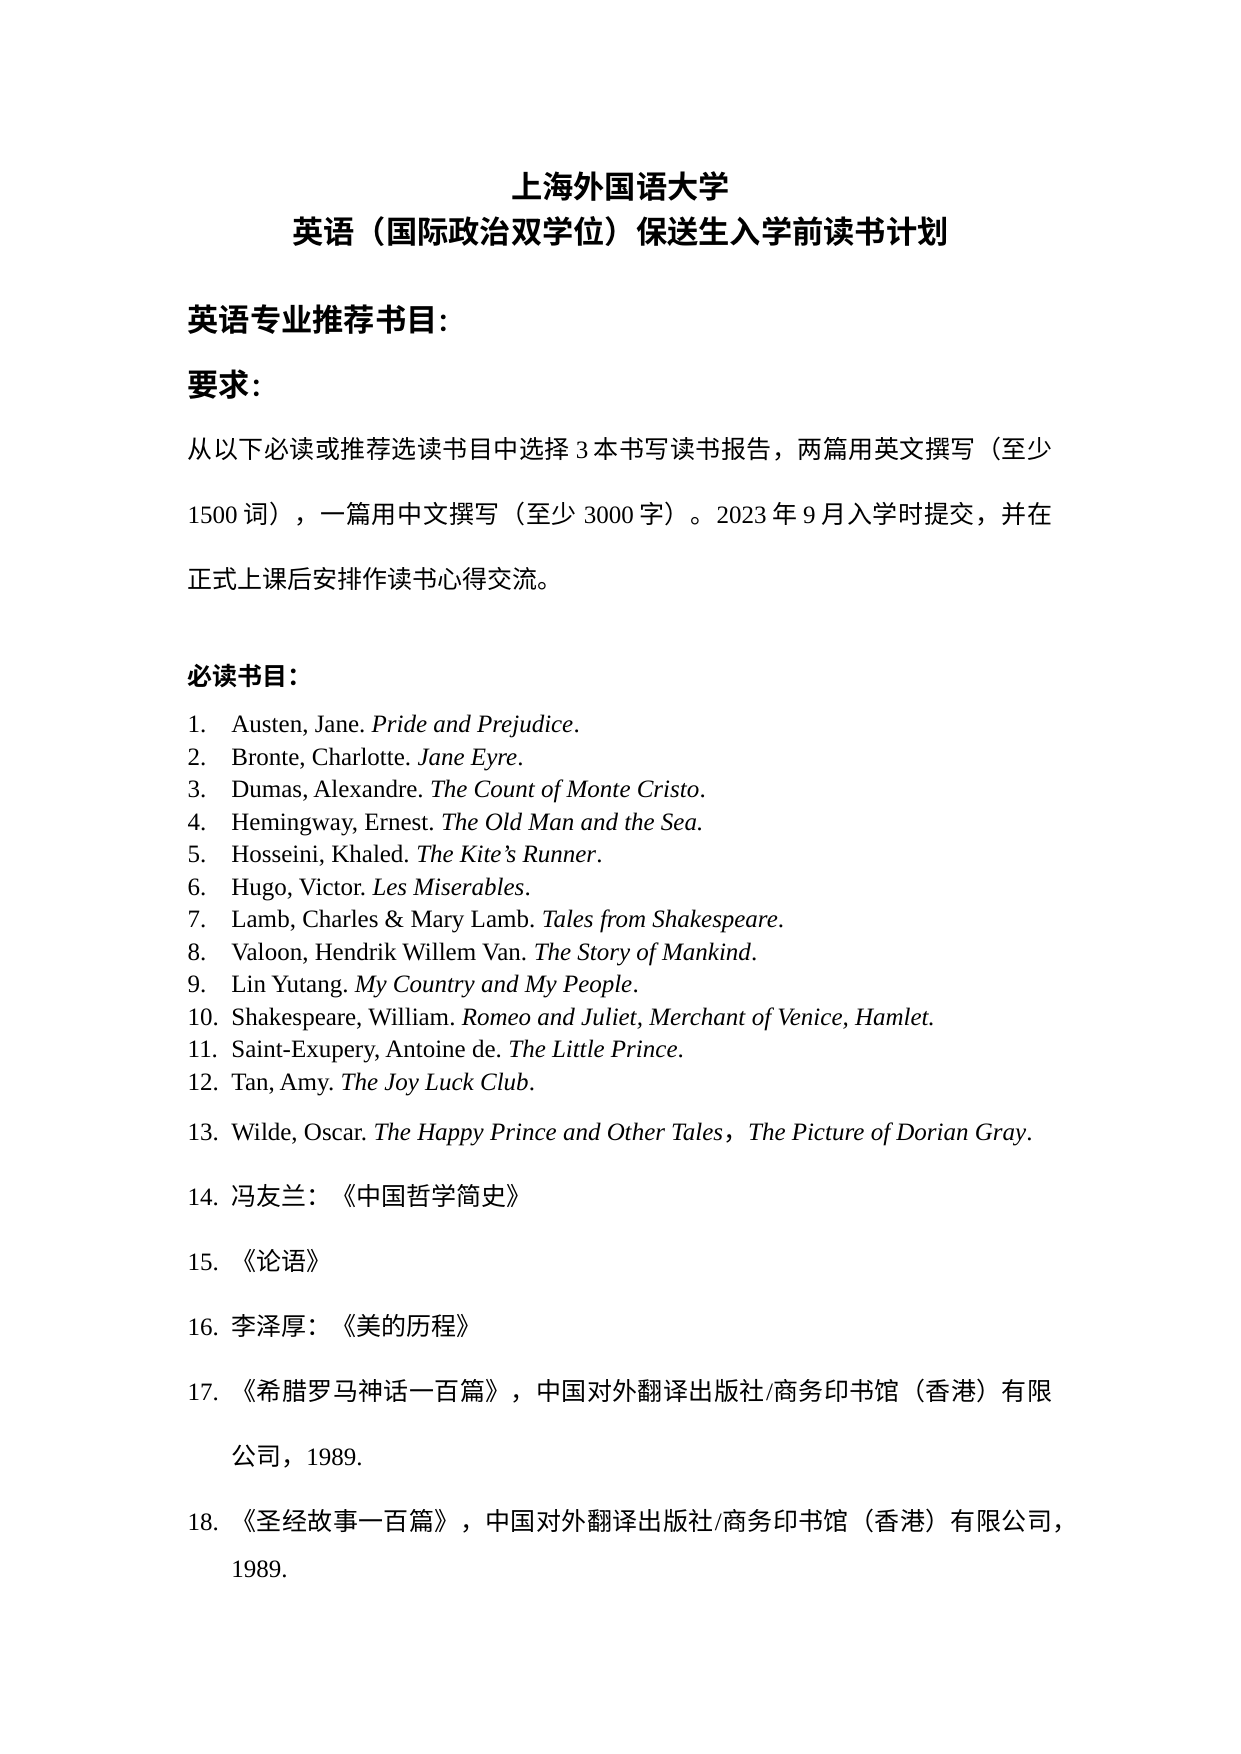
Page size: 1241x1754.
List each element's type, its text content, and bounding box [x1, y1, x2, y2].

list 《希腊罗马神话一百篇》，中国对外翻译出版社/商务印书馆（香港）有限公司，1989. [187, 1357, 1053, 1487]
list Valoon, Hendrik Willem Van. The Story of Mankind. [187, 935, 1053, 967]
text 必读书目： [187, 642, 1053, 707]
list 《圣经故事一百篇》，中国对外翻译出版社/商务印书馆（香港）有限公司，1989. [187, 1487, 1053, 1585]
list Dumas, Alexandre. The Count of Monte Cristo. [187, 772, 1053, 805]
list 冯友兰：《中国哲学简史》 [187, 1162, 1053, 1227]
list Lamb, Charles & Mary Lamb. Tales from Shakespeare. [187, 902, 1053, 935]
list Hemingway, Ernest. The Old Man and the Sea. [187, 805, 1053, 837]
text 上海外国语大学 [187, 162, 1053, 207]
list Hugo, Victor. Les Miserables. [187, 870, 1053, 902]
list Hosseini, Khaled. The Kite’s Runner. [187, 837, 1053, 870]
text 英语（国际政治双学位）保送生入学前读书计划 [187, 207, 1053, 252]
list Tan, Amy. The Joy Luck Club. [187, 1065, 1053, 1097]
list 李泽厚：《美的历程》 [187, 1292, 1053, 1357]
list Shakespeare, William. Romeo and Juliet, Merchant of Venice, Hamlet. [187, 1000, 1053, 1032]
text 从以下必读或推荐选读书目中选择3本书写读书报告，两篇用英文撰写（至少1500词），一篇用中文撰写（至少3000字）。2023年9月入学时提交，并在正式上课后安排作读书心得交流。 [187, 415, 1053, 610]
list Wilde, Oscar. The Happy Prince and Other Tales，The Picture of Dorian Gray. [187, 1097, 1053, 1162]
list Bronte, Charlotte. Jane Eyre. [187, 740, 1053, 772]
list Saint-Exupery, Antoine de. The Little Prince. [187, 1032, 1053, 1065]
text 英语专业推荐书目： [187, 285, 1053, 350]
list 《论语》 [187, 1227, 1053, 1292]
text 要求： [187, 350, 1053, 415]
list Austen, Jane. Pride and Prejudice. [187, 707, 1053, 740]
list Lin Yutang. My Country and My People. [187, 967, 1053, 1000]
